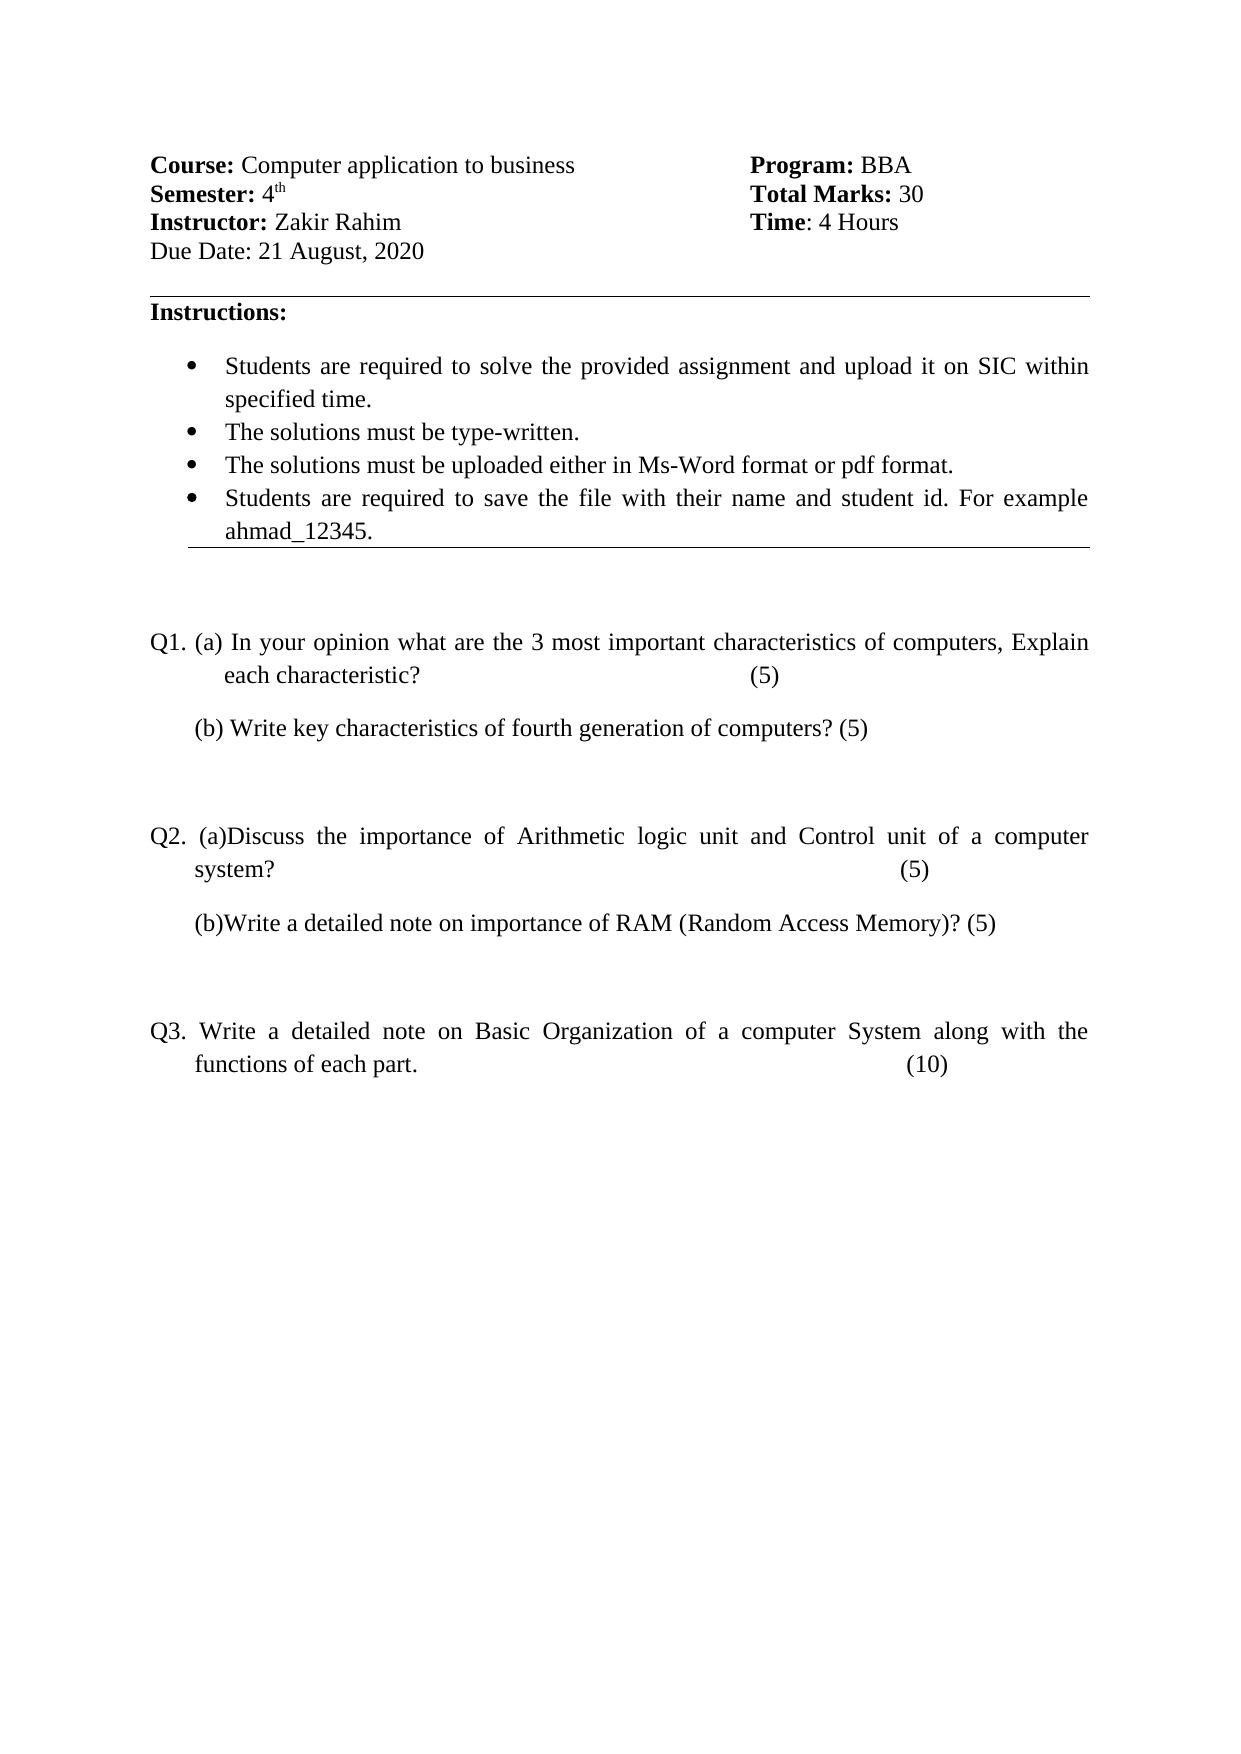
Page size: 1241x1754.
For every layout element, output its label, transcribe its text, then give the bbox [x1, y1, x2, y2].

text (b) Write key characteristics of fourth generation of computers? (5) [194, 713, 1090, 742]
text Q2. (a)Discuss the importance of Arithmetic logic unit and Control unit of a computer system? (5) [150, 821, 1090, 883]
text Semester: 4th Total Marks: 30 [150, 179, 1090, 207]
list The solutions must be type-written. [187, 417, 1090, 446]
list Students are required to solve the provided assignment and upload it on SIC within specified time. [187, 351, 1090, 412]
text Instructor: Zakir Rahim Time: 4 Hours [150, 207, 1090, 236]
text Instructions: [150, 297, 1090, 326]
text Q3. Write a detailed note on Basic Organization of a computer System along with the functions of each part. (10) [150, 1016, 1090, 1078]
text (b)Write a detailed note on importance of RAM (Random Access Memory)? (5) [194, 908, 1090, 937]
text Q1. (a) In your opinion what are the 3 most important characteristics of computers, Explain each characteristic? (5) [150, 627, 1090, 688]
text Course: Computer application to business Program: BBA [150, 150, 1090, 179]
text Due Date: 21 August, 2020 [150, 236, 1090, 265]
list The solutions must be uploaded either in Ms-Word format or pdf format. [187, 450, 1090, 478]
list Students are required to save the file with their name and student id. For example ahmad_12345. [187, 483, 1090, 548]
